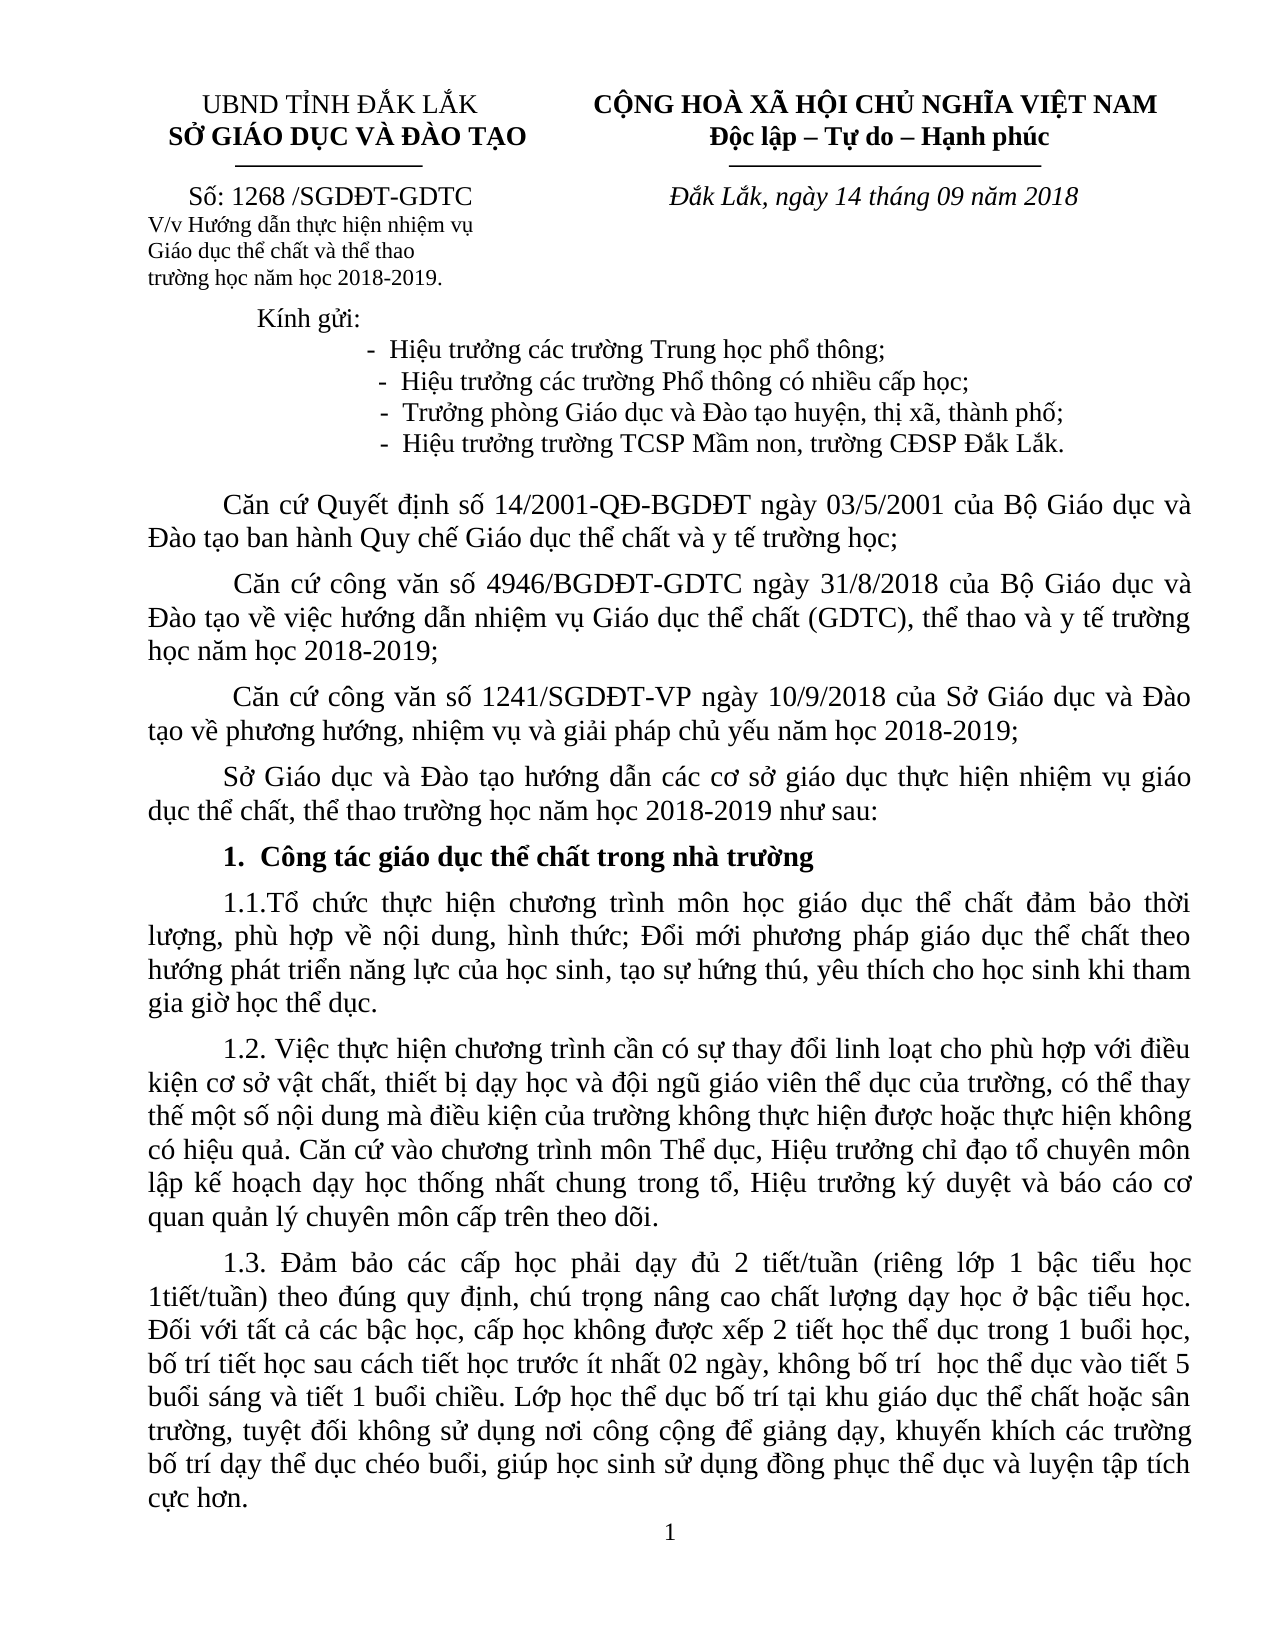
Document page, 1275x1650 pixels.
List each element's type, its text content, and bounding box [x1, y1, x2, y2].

text trường học năm học 2018-2019. [148, 263, 1192, 290]
text 1.1.Tổ chức thực hiện chương trình môn học giáo dục thể chất đảm bảo thời lượng, phù hợp về nội dung, hình thức; Đổi mới phương pháp giáo dục thể chất theo hướng phát triển năng lực của học sinh, tạo sự hứng thú, yêu thích cho học sinh khi tham gia giờ học thể dục. [148, 885, 1192, 1019]
text 1.2. Việc thực hiện chương trình cần có sự thay đổi linh loạt cho phù hợp với điều kiện cơ sở vật chất, thiết bị dạy học và đội ngũ giáo viên thể dục của trường, có thể thay thế một số nội dung mà điều kiện của trường không thực hiện được hoặc thực hiện không có hiệu quả. Căn cứ vào chương trình môn Thể dục, Hiệu trưởng chỉ đạo tổ chuyên môn lập kế hoạch dạy học thống nhất chung trong tổ, Hiệu trưởng ký duyệt và báo cáo cơ quan quản lý chuyên môn cấp trên theo dõi. [148, 1031, 1192, 1233]
text UBND TỈNH ĐẮK LẮK CỘNG HOÀ XÃ HỘI CHỦ NGHĨA VIỆT [148, 89, 1192, 120]
text - Hiệu trưởng các trường Trung học phổ thông; [148, 333, 1192, 365]
text Kính gửi: [223, 302, 1192, 333]
text Căn cứ công văn số 1241/SGDĐT-VP ngày 10/9/2018 của Sở Giáo dục và Đào tạo về phương hướng, nhiệm vụ và giải pháp chủ yếu năm học 2018-2019; [148, 679, 1192, 747]
text Sở Giáo dục và Đào tạo hướng dẫn các cơ sở giáo dục thực hiện nhiệm vụ giáo dục thể chất, thể thao trường học năm học 2018-2019 như sau: [148, 759, 1192, 826]
text Căn cứ công văn số 4946/BGDĐT-GDTC ngày 31/8/2018 của Bộ Giáo dục và Đào tạo về việc hướng dẫn nhiệm vụ Giáo dục thể chất (GDTC), thể thao và y tế trường học năm học 2018-2019; [148, 566, 1192, 667]
text Số: 1268 /SGDĐT-GDTC Đắk Lắk, ngày 14 tháng 09 năm 2018 [148, 180, 1192, 211]
text Căn cứ Quyết định số 14/2001-QĐ-BGDĐT ngày 03/5/2001 của Bộ Giáo dục và Đào tạo ban hành Quy chế Giáo dục thể chất và y tế trường học; [148, 487, 1192, 554]
text - Trưởng phòng Giáo dục và Đào tạo huyện, thị xã, thành phố; [148, 396, 1192, 427]
text SỞ GIÁO DỤC VÀ ĐÀO TẠO Độc lập – Tự do – Hạnh phúc [148, 120, 1192, 151]
list Công tác giáo dục thể chất trong nhà trường [223, 839, 1192, 872]
text Giáo dục thể chất và thể thao [148, 237, 1192, 263]
text V/v Hướng dẫn thực hiện nhiệm vụ [148, 211, 1192, 237]
text - Hiệu trưởng các trường Phổ thông có nhiều cấp học; [148, 365, 1192, 396]
subtitle - Hiệu trưởng trường TCSP Mầm non, trường CĐSP Đắk Lắk. [298, 427, 1192, 458]
text 1.3. Đảm bảo các cấp học phải dạy đủ 2 tiết/tuần (riêng lớp 1 bậc tiểu học 1tiết/tuần) theo đúng quy định, chú trọng nâng cao chất lượng dạy học ở bậc tiểu học. Đối với tất cả các bậc học, cấp học không được xếp 2 tiết học thể dục trong 1 buổi học, bố trí tiết học sau cách tiết học trước ít nhất 02 ngày, không bố trí học thể dục vào tiết 5 buổi sáng và tiết 1 buổi chiều. Lớp học thể dục bố trí tại khu giáo dục thể chất hoặc sân trường, tuyệt đối không sử dụng nơi công cộng để giảng dạy, khuyến khích các trường bố trí dạy thể dục chéo buổi, giúp học sinh sử dụng đồng phục thể dục và luyện tập tích cực hơn. [148, 1245, 1192, 1513]
